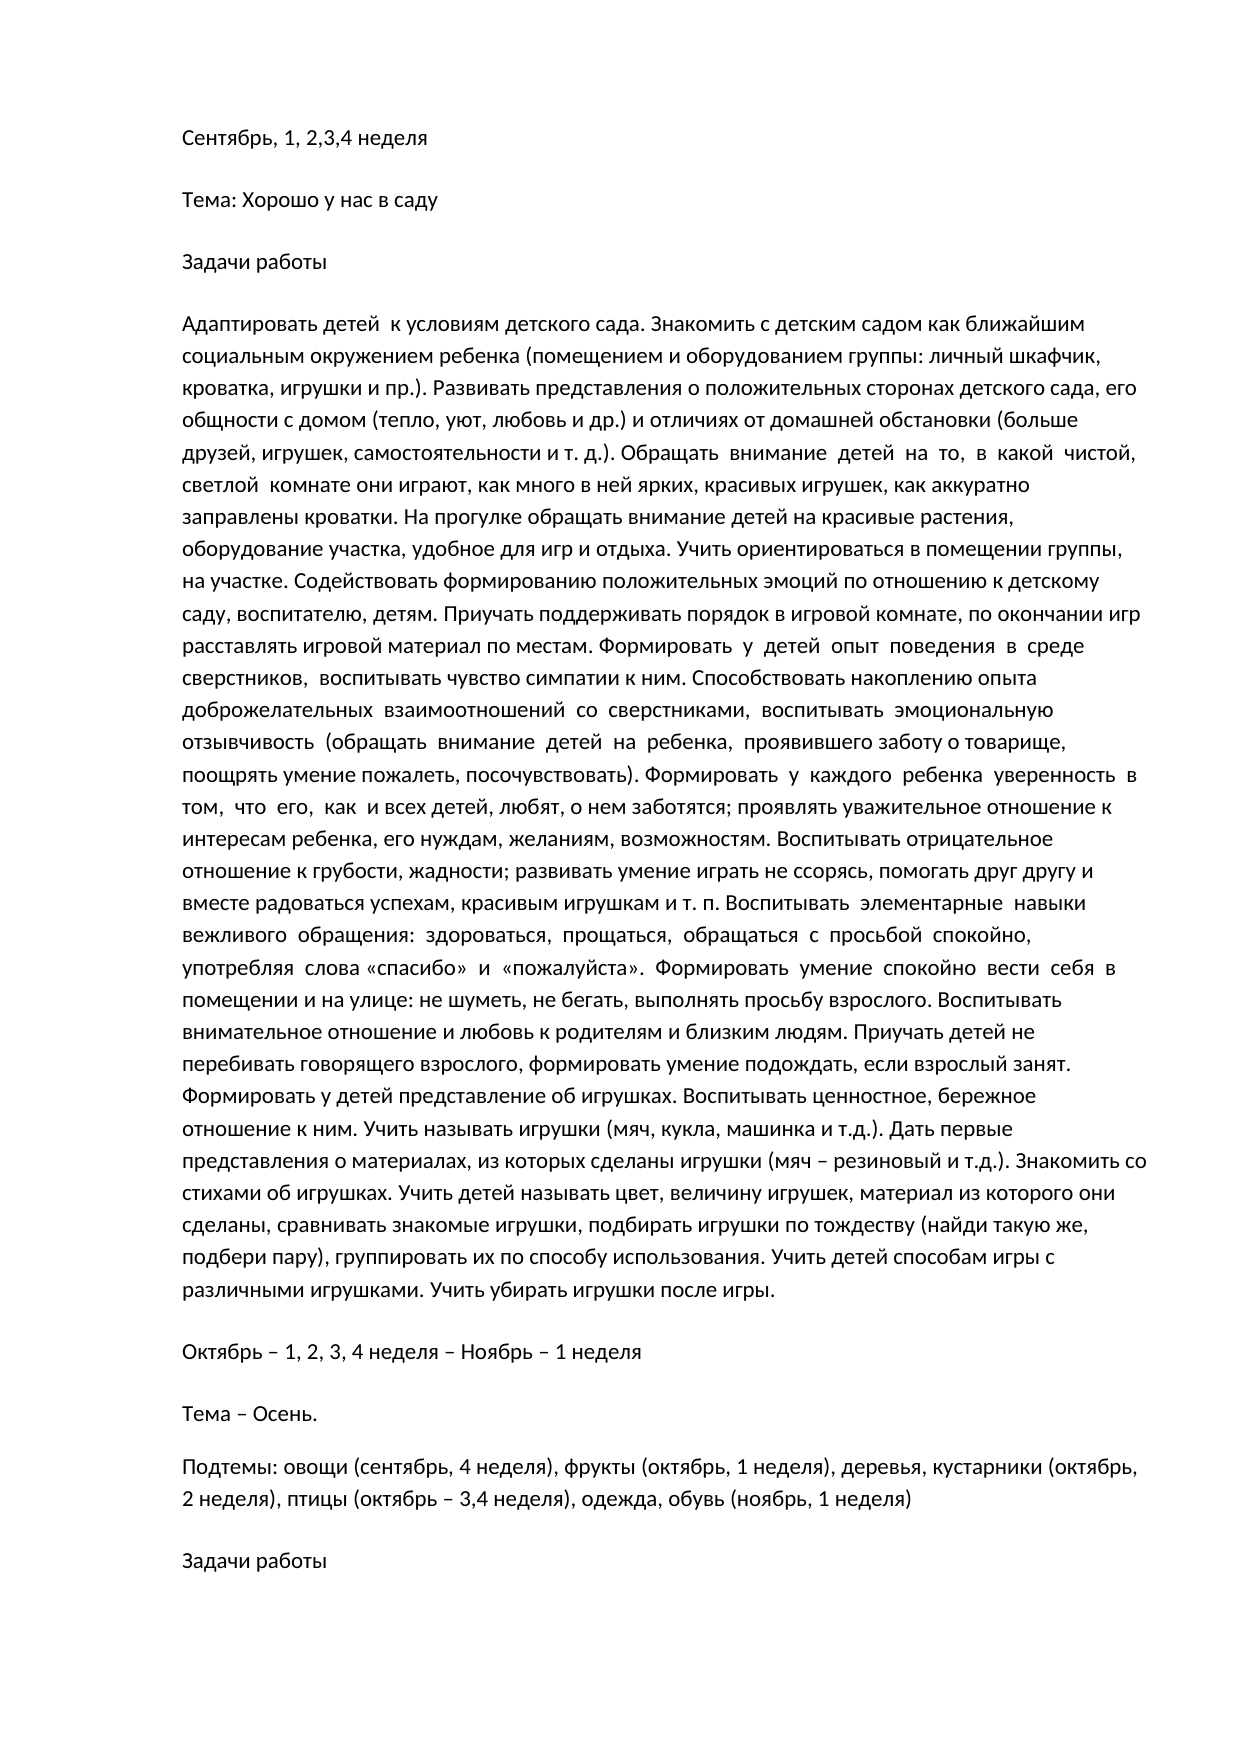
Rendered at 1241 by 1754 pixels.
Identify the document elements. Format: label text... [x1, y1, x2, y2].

table_cell Задачи работы [177, 242, 1152, 304]
table_cell Октябрь – 1, 2, 3, 4 неделя – Ноябрь – 1 неделя [177, 1332, 1152, 1394]
table_cell Тема – Осень. Подтемы: овощи (сентябрь, 4 неделя), фрукты (октябрь, 1 неделя), деревья, кустарники (октябрь, 2 неделя), птицы (октябрь – 3,4 неделя), одежда, обувь (ноябрь, 1 неделя) [177, 1394, 1152, 1541]
table_cell Задачи работы [177, 1541, 1152, 1603]
table_cell Тема: Хорошо у нас в саду [177, 180, 1152, 242]
table_cell Адаптировать детей к условиям детского сада. Знакомить с детским садом как ближайшим социальным окружением ребенка (помещением и оборудованием группы: личный шкафчик, кроватка, игрушки и пр.). Развивать представления о положительных сторонах детского сада, его общности с домом (тепло, уют, любовь и др.) и отличиях от домашней обстановки (больше друзей, игрушек, самостоятельности и т. д.). Обращать внимание детей на то, в какой чистой, светлой комнате они играют, как много в ней ярких, красивых игрушек, как аккуратно заправлены кроватки. На прогулке обращать внимание детей на красивые растения, оборудование участка, удобное для игр и отдыха. Учить ориентироваться в помещении группы, на участке. Содействовать формированию положительных эмоций по отношению к детскому саду, воспитателю, детям. Приучать поддерживать порядок в игровой комнате, по окончании игр расставлять игровой материал по местам. Формировать у детей опыт поведения в среде сверстников, воспитывать чувство симпатии к ним. Способствовать накоплению опыта доброжелательных взаимоотношений со сверстниками, воспитывать эмоциональную отзывчивость (обращать внимание детей на ребенка, проявившего заботу о товарище, поощрять умение пожалеть, посочувствовать). Формировать у каждого ребенка уверенность в том, что его, как и всех детей, любят, о нем заботятся; проявлять уважительное отношение к интересам ребенка, его нуждам, желаниям, возможностям. Воспитывать отрицательное отношение к грубости, жадности; развивать умение играть не ссорясь, помогать друг другу и вместе радоваться успехам, красивым игрушкам и т. п. Воспитывать элементарные навыки вежливого обращения: здороваться, прощаться, обращаться с просьбой спокойно, употребляя слова «спасибо» и «пожалуйста». Формировать умение спокойно вести себя в помещении и на улице: не шуметь, не бегать, выполнять просьбу взрослого. Воспитывать внимательное отношение и любовь к родителям и близким людям. Приучать детей не перебивать говорящего взрослого, формировать умение подождать, если взрослый занят. Формировать у детей представление об игрушках. Воспитывать ценностное, бережное отношение к ним. Учить называть игрушки (мяч, кукла, машинка и т.д.). Дать первые представления о материалах, из которых сделаны игрушки (мяч – резиновый и т.д.). Знакомить со стихами об игрушках. Учить детей называть цвет, величину игрушек, материал из которого они сделаны, сравнивать знакомые игрушки, подбирать игрушки по тождеству (найди такую же, подбери пару), группировать их по способу использования. Учить детей способам игры с различными игрушками. Учить убирать игрушки после игры. [177, 304, 1152, 1332]
table_header Сентябрь, 1, 2,3,4 неделя [177, 118, 1152, 180]
